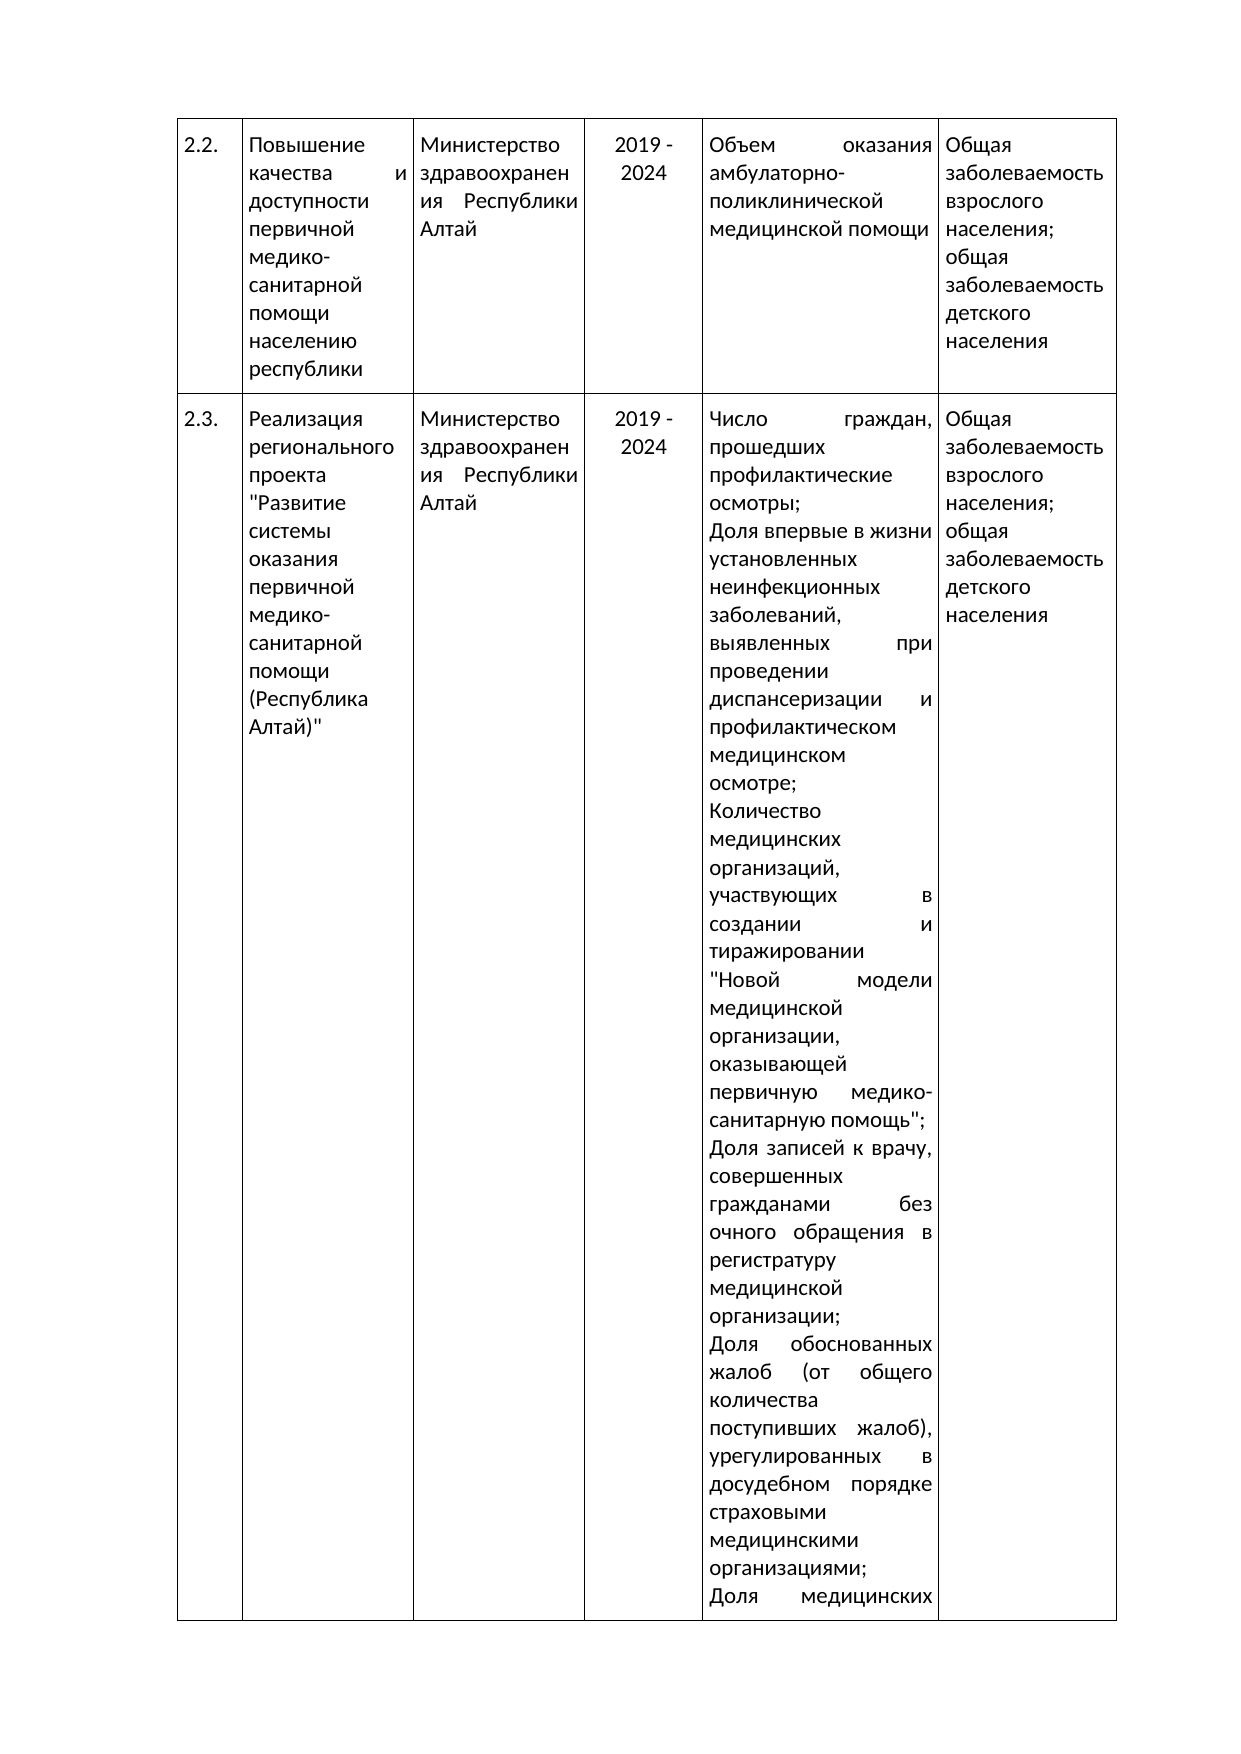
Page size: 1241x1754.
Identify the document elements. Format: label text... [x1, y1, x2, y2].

table_cell 2019 - 2024 [585, 119, 702, 393]
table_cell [939, 394, 1116, 1620]
table_cell 2.2. [178, 119, 242, 393]
table_cell Объем оказания амбулаторно-поликлинической медицинской помощи [703, 119, 938, 393]
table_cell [243, 394, 413, 1620]
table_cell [414, 119, 584, 393]
table_cell Повышение качества и доступности первичной медико-санитарной помощи населению республики [243, 119, 413, 393]
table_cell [703, 394, 938, 1620]
table_cell Общая заболеваемость взрослого населения; общая заболеваемость детского населения [939, 119, 1116, 393]
table_cell 2.3. [178, 394, 242, 1620]
table_cell 2019 - 2024 [585, 394, 702, 1620]
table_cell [414, 394, 584, 1620]
